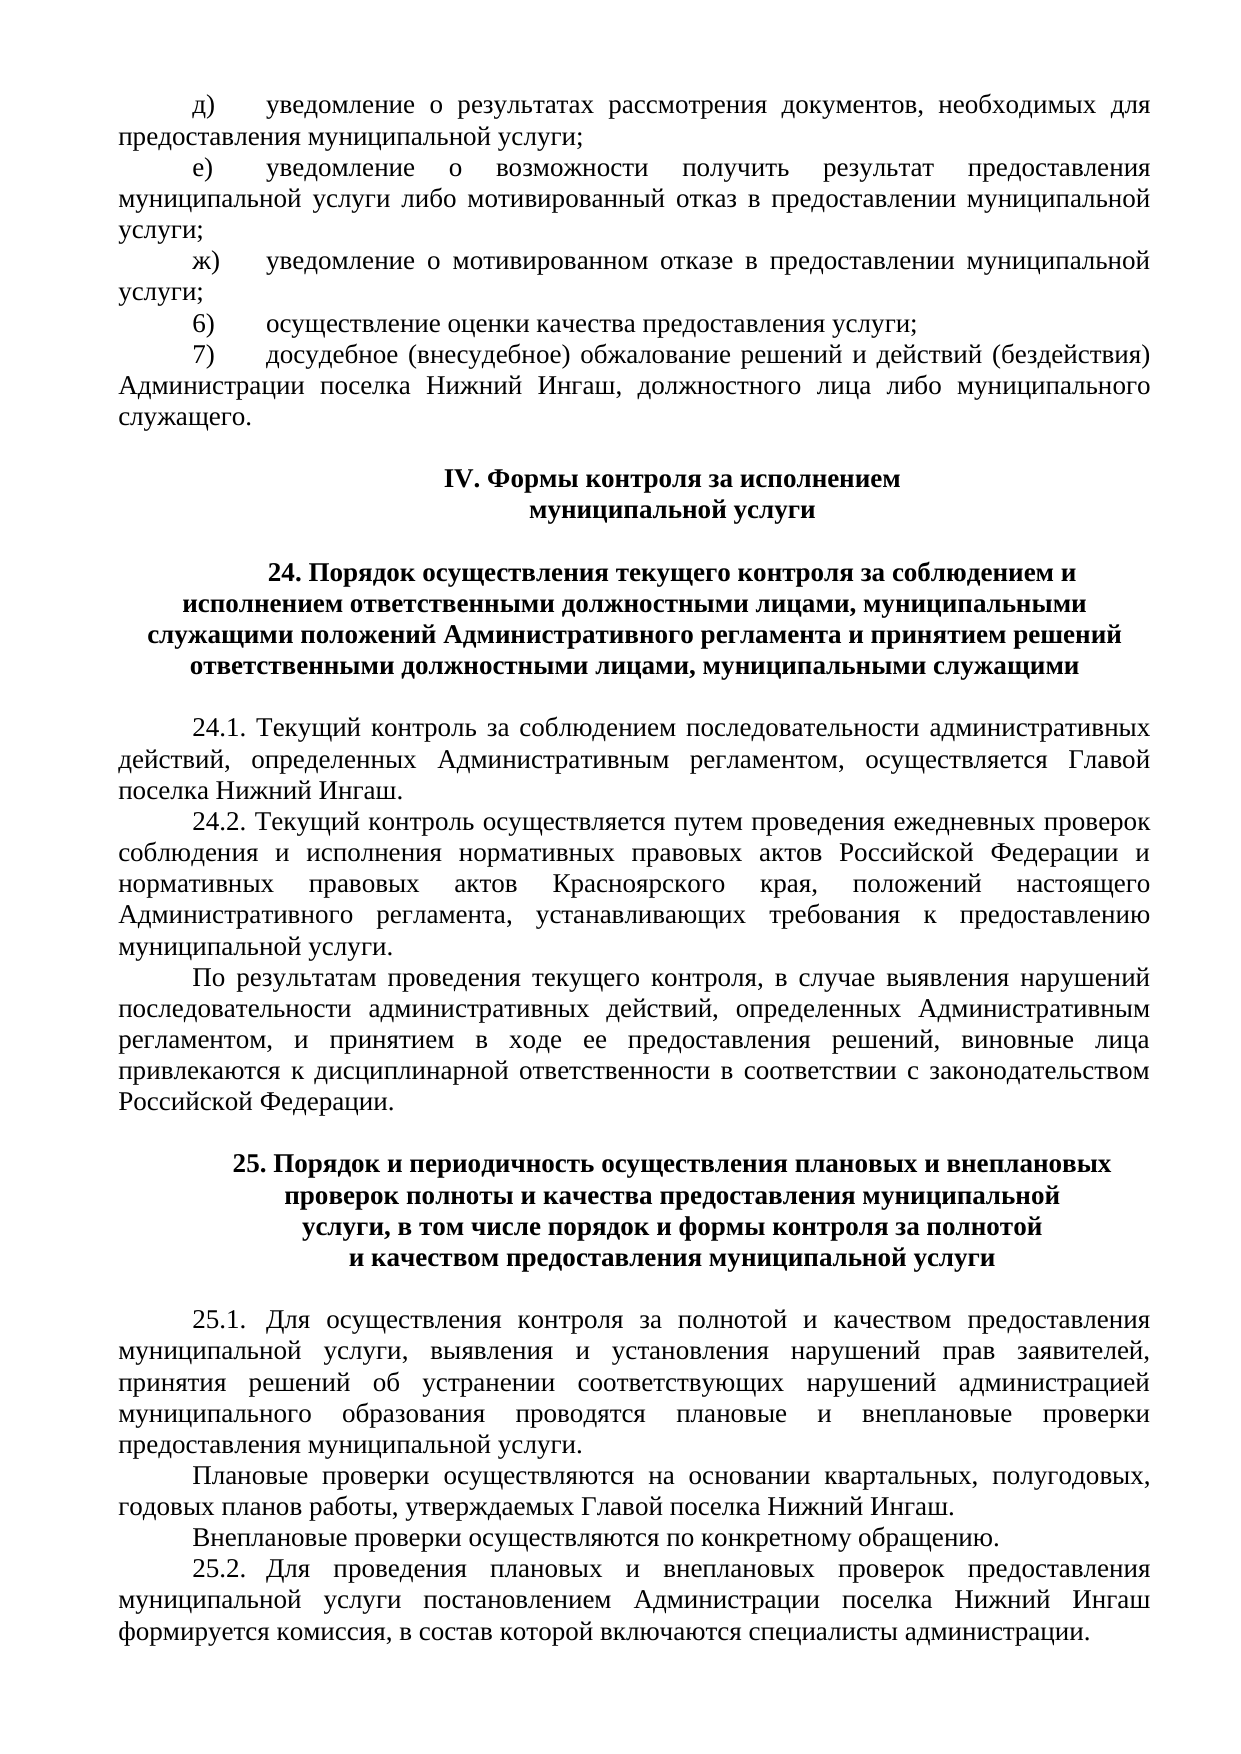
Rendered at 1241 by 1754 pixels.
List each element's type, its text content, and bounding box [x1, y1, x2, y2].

text IV. Формы контроля за исполнением [118, 462, 1152, 493]
text и качеством предоставления муниципальной услуги [118, 1241, 1152, 1272]
text 25.2. Для проведения плановых и внеплановых проверок предоставления муниципальной услуги постановлением Администрации поселка Нижний Ингаш формируется комиссия, в состав которой включаются специалисты администрации. [118, 1552, 1152, 1646]
text услуги, в том числе порядок и формы контроля за полнотой [118, 1210, 1152, 1241]
text ж) уведомление о мотивированном отказе в предоставлении муниципальной услуги; [118, 244, 1152, 307]
text 24.1. Текущий контроль за соблюдением последовательности административных действий, определенных Административным регламентом, осуществляется Главой поселка Нижний Ингаш. [118, 712, 1152, 805]
text Плановые проверки осуществляются на основании квартальных, полугодовых, годовых планов работы, утверждаемых Главой поселка Нижний Ингаш. [118, 1459, 1152, 1521]
text 25.1. Для осуществления контроля за полнотой и качеством предоставления муниципальной услуги, выявления и установления нарушений прав заявителей, принятия решений об устранении соответствующих нарушений администрацией муниципального образования проводятся плановые и внеплановые проверки предоставления муниципальной услуги. [118, 1303, 1152, 1459]
text проверок полноты и качества предоставления муниципальной [118, 1179, 1152, 1210]
text е) уведомление о возможности получить результат предоставления муниципальной услуги либо мотивированный отказ в предоставлении муниципальной услуги; [118, 151, 1152, 244]
text 7) досудебное (внесудебное) обжалование решений и действий (бездействия) Администрации поселка Нижний Ингаш, должностного лица либо муниципального служащего. [118, 338, 1152, 431]
text 25. Порядок и периодичность осуществления плановых и внеплановых [118, 1148, 1152, 1179]
text 24. Порядок осуществления текущего контроля за соблюдением и исполнением ответственными должностными лицами, муниципальными служащими положений Административного регламента и принятием решений ответственными должностными лицами, муниципальными служащими [118, 556, 1152, 680]
text Внеплановые проверки осуществляются по конкретному обращению. [118, 1521, 1152, 1552]
text муниципальной услуги [118, 493, 1152, 525]
text д) уведомление о результатах рассмотрения документов, необходимых для предоставления муниципальной услуги; [118, 89, 1152, 151]
text 6) осуществление оценки качества предоставления услуги; [118, 307, 1152, 338]
text 24.2. Текущий контроль осуществляется путем проведения ежедневных проверок соблюдения и исполнения нормативных правовых актов Российской Федерации и нормативных правовых актов Красноярского края, положений настоящего Административного регламента, устанавливающих требования к предоставлению муниципальной услуги. [118, 805, 1152, 961]
text По результатам проведения текущего контроля, в случае выявления нарушений последовательности административных действий, определенных Административным регламентом, и принятием в ходе ее предоставления решений, виновные лица привлекаются к дисциплинарной ответственности в соответствии с законодательством Российской Федерации. [118, 961, 1152, 1116]
